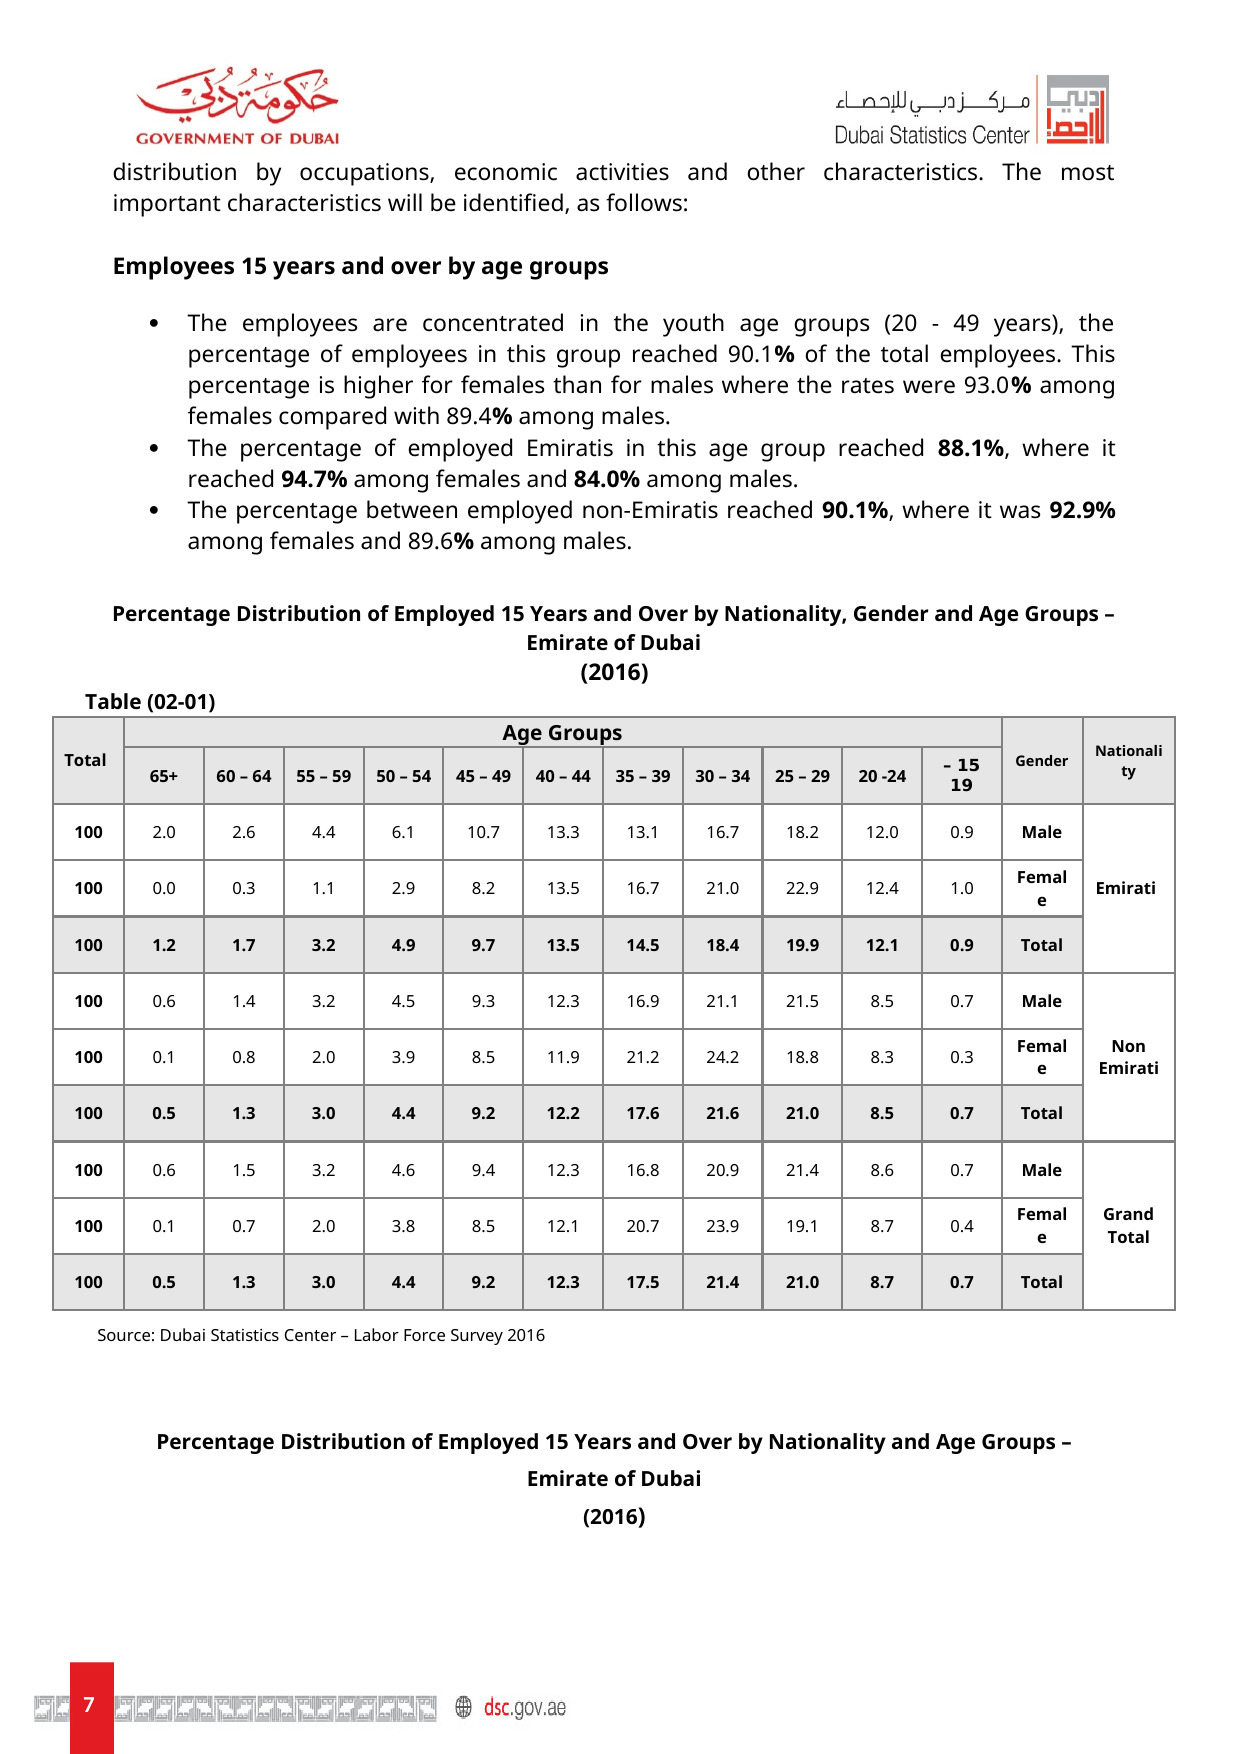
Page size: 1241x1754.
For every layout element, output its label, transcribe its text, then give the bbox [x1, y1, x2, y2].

table_cell 1.2 [125, 918, 203, 972]
table_cell 18.4 [684, 918, 761, 972]
table_cell 16.7 [604, 861, 682, 915]
picture [34, 1661, 580, 1754]
table_cell Non Emirati [1084, 974, 1174, 1140]
table_cell 100 [54, 1143, 123, 1197]
table_cell 8.3 [843, 1030, 921, 1084]
table_cell 0.5 [125, 1255, 203, 1309]
table_cell 12.3 [524, 1255, 602, 1309]
table_cell 8.7 [843, 1255, 921, 1309]
table_cell 2.9 [365, 861, 442, 915]
table_cell 22.9 [764, 861, 841, 915]
table_cell 100 [54, 1030, 123, 1084]
table_cell 23.9 [684, 1199, 761, 1253]
table_cell 3.0 [285, 1086, 363, 1140]
table_cell 4.6 [365, 1143, 442, 1197]
table_cell 8.5 [843, 1086, 921, 1140]
table_cell 8.5 [444, 1030, 522, 1084]
table_header Nationality [1084, 718, 1174, 803]
table_cell 19.9 [764, 918, 841, 972]
table_cell 12.0 [843, 805, 921, 859]
table_cell 9.2 [444, 1086, 522, 1140]
table_cell Female [1003, 1199, 1082, 1253]
picture [830, 65, 1116, 155]
table_cell 4.4 [285, 805, 363, 859]
table_cell 17.6 [604, 1086, 682, 1140]
table_cell 12.1 [524, 1199, 602, 1253]
table_cell 30 – 34 [684, 748, 761, 803]
table_cell 0.7 [923, 1086, 1001, 1140]
table_cell 21.0 [684, 861, 761, 915]
table_cell 50 – 54 [365, 748, 442, 803]
text Table (02-01) [56, 687, 1116, 716]
table_cell 4.4 [365, 1086, 442, 1140]
table_cell 18.2 [764, 805, 841, 859]
table_cell 0.3 [205, 861, 283, 915]
table_cell 3.8 [365, 1199, 442, 1253]
table_cell 20.9 [684, 1143, 761, 1197]
table_cell 9.3 [444, 974, 522, 1028]
table_cell 0.1 [125, 1030, 203, 1084]
table_cell 10.7 [444, 805, 522, 859]
table_cell 13.3 [524, 805, 602, 859]
table_cell 0.9 [923, 805, 1001, 859]
table_cell Male [1003, 805, 1082, 859]
table_cell 35 – 39 [604, 748, 682, 803]
table_cell 12.4 [843, 861, 921, 915]
table_cell 16.8 [604, 1143, 682, 1197]
table_cell 8.7 [843, 1199, 921, 1253]
table_cell 0.4 [923, 1199, 1001, 1253]
table_cell Grand Total [1084, 1143, 1174, 1309]
table_cell 0.7 [205, 1199, 283, 1253]
table_cell 0.0 [125, 861, 203, 915]
table_cell Total [1003, 918, 1082, 972]
table_cell 60 – 64 [205, 748, 283, 803]
table_cell 100 [54, 918, 123, 972]
table_cell 55 – 59 [285, 748, 363, 803]
table_cell 8.2 [444, 861, 522, 915]
list The percentage between employed non-Emiratis reached 90.1%, where it was 92.9% among females and 89.6% among males. [150, 494, 1116, 557]
table_cell 4.5 [365, 974, 442, 1028]
table_cell 9.4 [444, 1143, 522, 1197]
text Percentage Distribution of Employed 15 Years and Over by Nationality and Age Groups – Emirate of Dubai [112, 1419, 1116, 1494]
table_cell 20.7 [604, 1199, 682, 1253]
table_cell 16.7 [684, 805, 761, 859]
table_cell 18.8 [764, 1030, 841, 1084]
table_cell 9.2 [444, 1255, 522, 1309]
table_cell 0.7 [923, 974, 1001, 1028]
table_header Gender [1003, 718, 1082, 803]
table_cell Male [1003, 974, 1082, 1028]
table_cell 0.8 [205, 1030, 283, 1084]
table_cell 25 – 29 [764, 748, 841, 803]
table_cell 13.5 [524, 861, 602, 915]
table_cell 2.0 [125, 805, 203, 859]
list The employees are concentrated in the youth age groups (20 - 49 years), the percentage of employees in this group reached 90.1% of the total employees. This percentage is higher for females than for males where the rates were 93.0% among females compared with 89.4% among males. [150, 307, 1116, 432]
table_cell 4.4 [365, 1255, 442, 1309]
table_cell 8.5 [444, 1199, 522, 1253]
text (2016) [112, 1494, 1116, 1532]
table_cell 1.1 [285, 861, 363, 915]
table_cell 0.7 [923, 1255, 1001, 1309]
table_cell 21.0 [764, 1086, 841, 1140]
table_cell 2.0 [285, 1030, 363, 1084]
table_cell 12.3 [524, 1143, 602, 1197]
text Employees 15 years and over by age groups [112, 250, 1116, 281]
table_cell 0.6 [125, 1143, 203, 1197]
text Source: Dubai Statistics Center – Labor Force Survey 2016 [37, 1324, 1116, 1346]
table_cell 3.2 [285, 974, 363, 1028]
table_cell Total [1003, 1086, 1082, 1140]
text (2016) [84, 656, 1144, 687]
table_cell 0.6 [125, 974, 203, 1028]
table_cell 16.9 [604, 974, 682, 1028]
table_cell 21.5 [764, 974, 841, 1028]
table_cell 65+ [125, 748, 203, 803]
table_cell Emirati [1084, 805, 1174, 972]
table_cell 100 [54, 974, 123, 1028]
table_cell 3.9 [365, 1030, 442, 1084]
table_cell 11.9 [524, 1030, 602, 1084]
table_cell 17.5 [604, 1255, 682, 1309]
table_cell 4.9 [365, 918, 442, 972]
table_cell 20 -24 [843, 748, 921, 803]
table_cell Female [1003, 1030, 1082, 1084]
table_cell 13.1 [604, 805, 682, 859]
table_cell Male [1003, 1143, 1082, 1197]
table_cell 0.5 [125, 1086, 203, 1140]
table_cell 100 [54, 805, 123, 859]
table_cell 13.5 [524, 918, 602, 972]
table_cell 12.2 [524, 1086, 602, 1140]
table_cell 8.5 [843, 974, 921, 1028]
table_cell 12.3 [524, 974, 602, 1028]
table_cell 21.1 [684, 974, 761, 1028]
table_header Age Groups [125, 718, 1001, 746]
table_cell 24.2 [684, 1030, 761, 1084]
table_cell 6.1 [365, 805, 442, 859]
picture [112, 56, 363, 156]
table_cell 0.7 [923, 1143, 1001, 1197]
table_cell 21.0 [764, 1255, 841, 1309]
table_cell 21.2 [604, 1030, 682, 1084]
table_cell 9.7 [444, 918, 522, 972]
table_cell 19.1 [764, 1199, 841, 1253]
table_cell 8.6 [843, 1143, 921, 1197]
table_cell 21.6 [684, 1086, 761, 1140]
list The percentage of employed Emiratis in this age group reached 88.1%, where it reached 94.7% among females and 84.0% among males. [150, 432, 1116, 494]
table_cell 1.3 [205, 1255, 283, 1309]
table_cell 3.2 [285, 918, 363, 972]
table_cell 0.1 [125, 1199, 203, 1253]
table_cell 2.0 [285, 1199, 363, 1253]
table_cell 1.0 [923, 861, 1001, 915]
table_cell 3.0 [285, 1255, 363, 1309]
table_cell 15 – 19 [923, 748, 1001, 803]
table_cell 100 [54, 1255, 123, 1309]
table_cell 100 [54, 861, 123, 915]
table_cell 2.6 [205, 805, 283, 859]
table_cell 21.4 [684, 1255, 761, 1309]
table_cell 1.3 [205, 1086, 283, 1140]
table_cell 1.7 [205, 918, 283, 972]
table_cell 12.1 [843, 918, 921, 972]
table_cell 14.5 [604, 918, 682, 972]
table_cell 0.3 [923, 1030, 1001, 1084]
table_cell 1.4 [205, 974, 283, 1028]
table_cell 0.9 [923, 918, 1001, 972]
table_cell 100 [54, 1199, 123, 1253]
table_cell Female [1003, 861, 1082, 915]
table_cell 3.2 [285, 1143, 363, 1197]
table_cell 40 – 44 [524, 748, 602, 803]
table_cell 100 [54, 1086, 123, 1140]
table_cell Total [1003, 1255, 1082, 1309]
table_cell 21.4 [764, 1143, 841, 1197]
table_header Total [54, 718, 123, 803]
table_cell 45 – 49 [444, 748, 522, 803]
table_cell 1.5 [205, 1143, 283, 1197]
text Percentage Distribution of Employed 15 Years and Over by Nationality, Gender and Age Groups – Emirate of Dubai [84, 599, 1144, 656]
